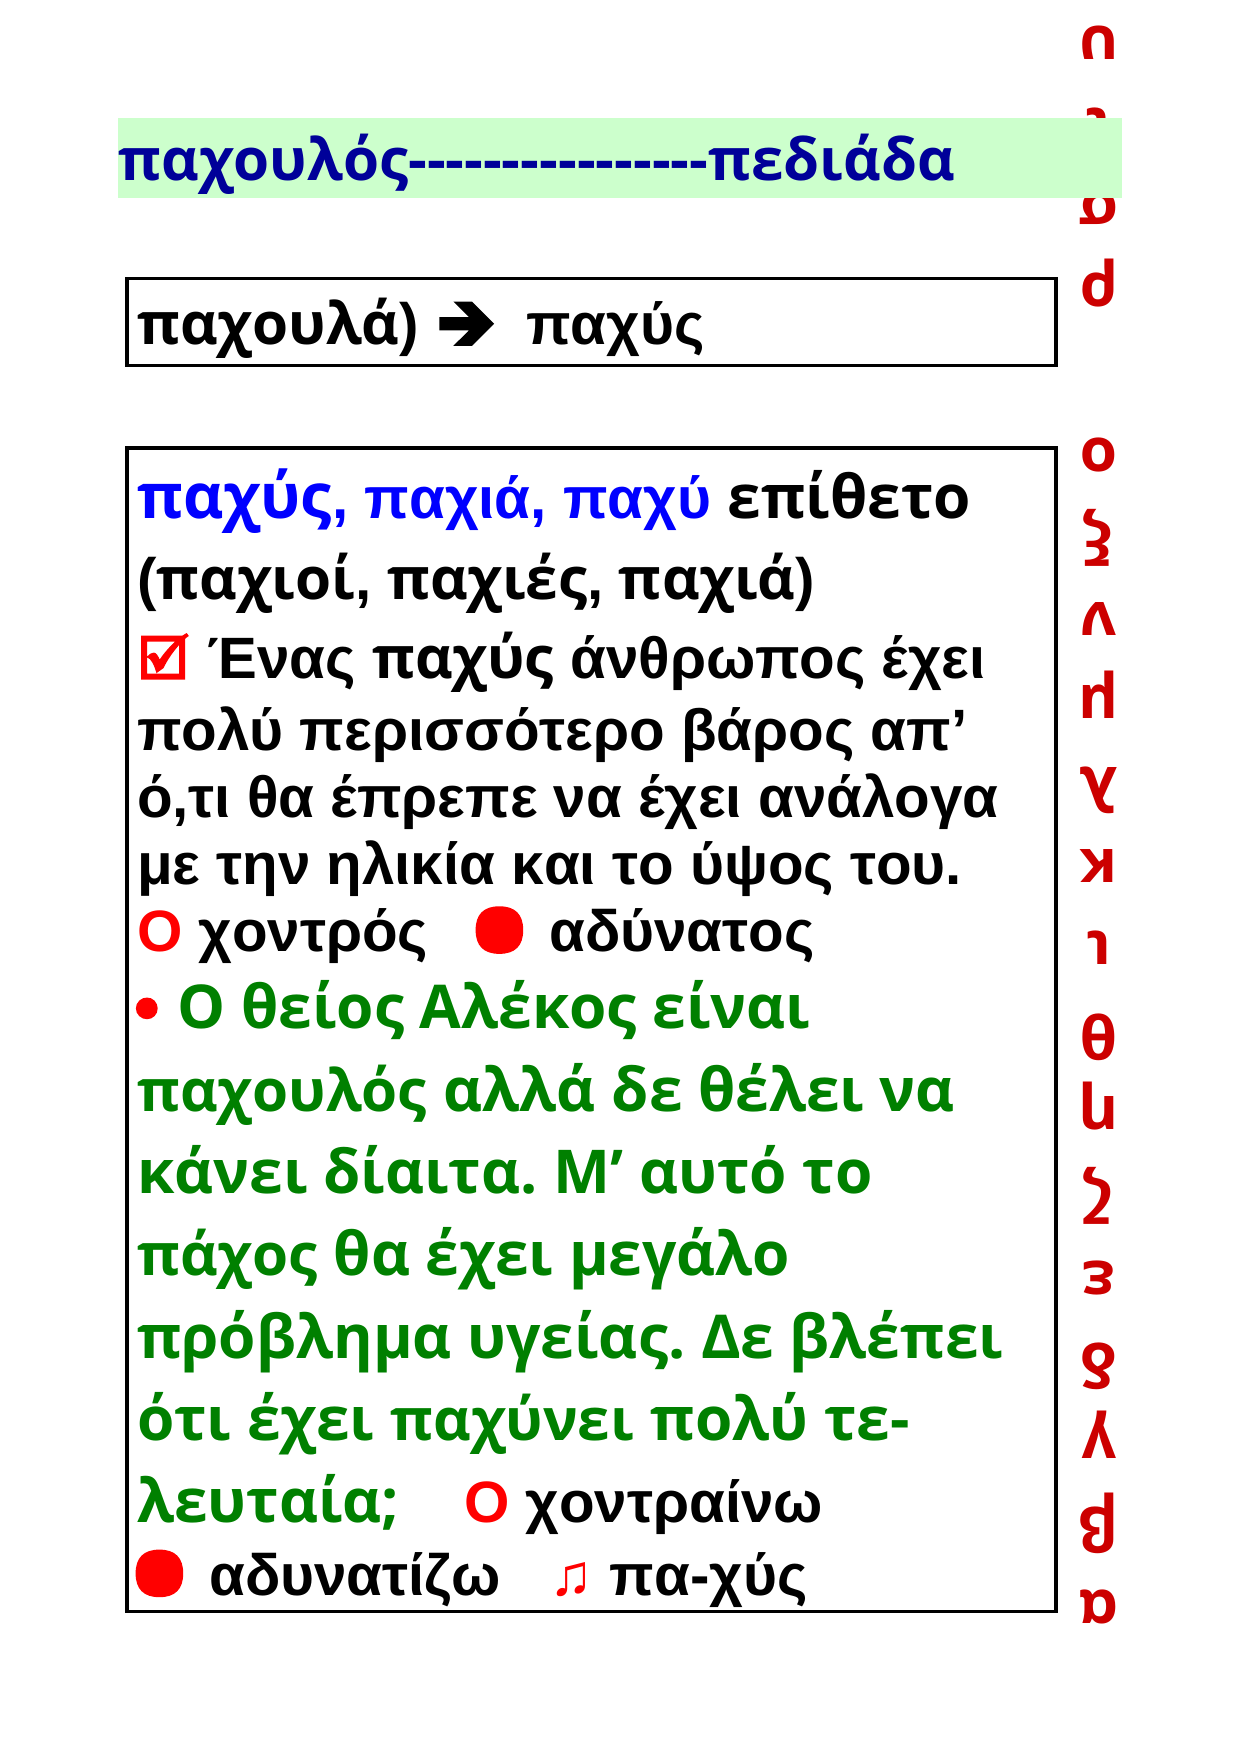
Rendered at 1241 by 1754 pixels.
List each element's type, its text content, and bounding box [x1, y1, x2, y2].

text Ένας παχύς άνθρωπος έχει πολύ περισσότερο βάρος απ’ ό,τι θα έπρεπε να έχει ανάλογα με την ηλικία και το ύψος του. Ο χοντρός αδύνατος [129, 611, 1054, 959]
text αδυνατίζω ♫ πα-χύς [129, 1535, 1054, 1610]
text παχύς, παχιά, παχύ επίθετο (παχιοί, παχιές, παχιά) [129, 450, 1054, 611]
text Ο θείος Αλέκος είναι παχουλός αλλά δε θέλει να κάνει δίαιτα. Μ’ αυτό το πάχος θα έχει μεγάλο πρόβλημα υγείας. Δε βλέπει ότι έχει παχύνει πολύ τε-λευταία; Ο χοντραίνω [129, 959, 1054, 1535]
text παχουλός----------------πεδιάδα [118, 118, 1122, 198]
text παχουλά) παχύς [129, 280, 1054, 364]
